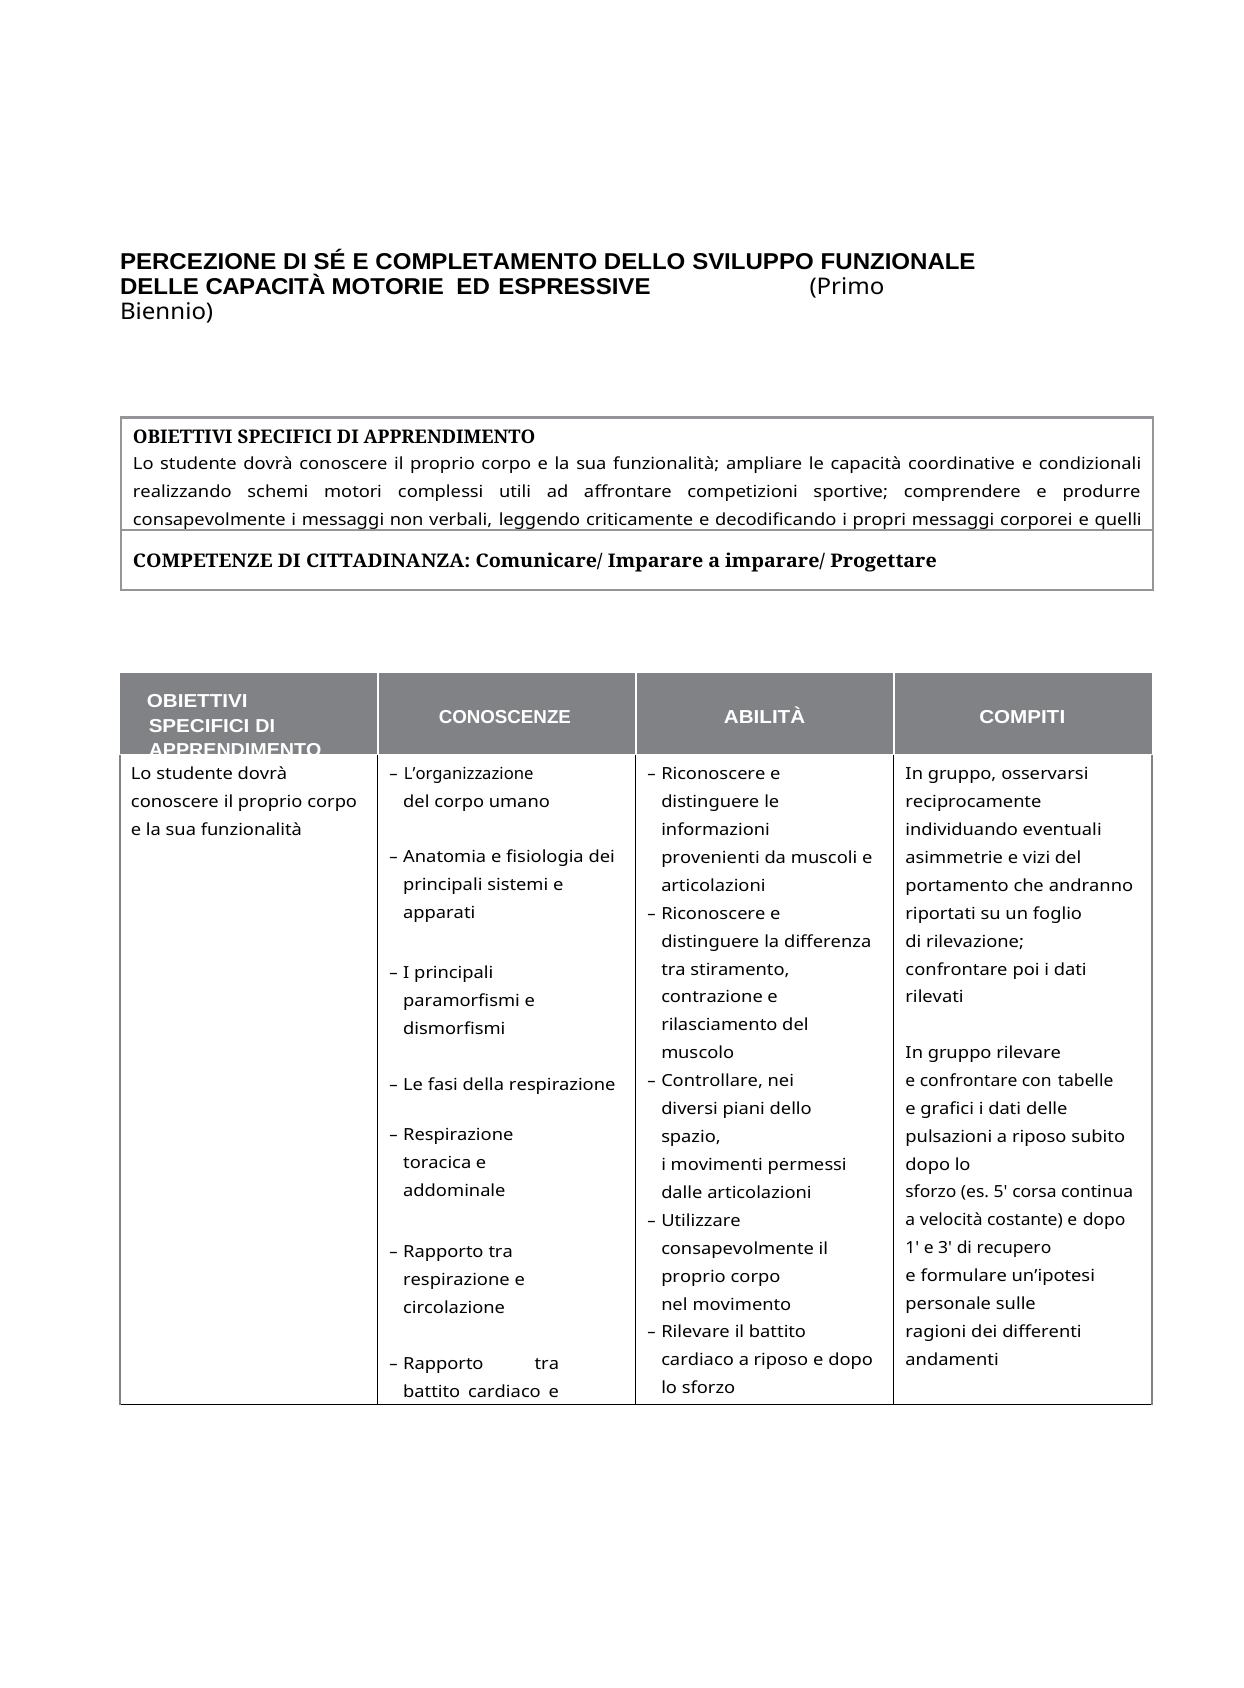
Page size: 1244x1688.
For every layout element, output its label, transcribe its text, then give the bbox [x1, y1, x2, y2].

table_header OBIETTIVI SPECIFICI DI APPRENDIMENTO [120, 673, 377, 754]
table_cell Lo studente dovrà conoscere il proprio corpo e la sua funzionalità [121, 755, 377, 1404]
table_header CONOSCENZE [379, 673, 635, 754]
table_cell In gruppo, osservarsi reciprocamente individuando eventuali asimmetrie e vizi del portamento che andranno riportati su un foglio di rilevazione; confrontare poi i dati rilevati In gruppo rilevare e confrontare con tabelle e grafici i dati delle pulsazioni a riposo subito dopo lo sforzo (es. 5' corsa continua a velocità costante) e dopo 1' e 3' di recupero e formulare un’ipotesi personale sulle ragioni dei differenti andamenti [894, 755, 1151, 1404]
subtitle PERCEZIONE DI SÉ E COMPLETAMENTO DELLO SVILUPPO FUNZIONALE DELLE CAPACITÀ MOTORIE ED ESPRESSIVE (Primo Biennio) [120, 250, 977, 325]
table_header COMPITI [895, 673, 1152, 754]
table_header ABILITÀ [637, 673, 893, 754]
table_cell Riconoscere e distinguere le informazioni provenienti da muscoli e articolazioni Riconoscere e distinguere la differenza tra stiramento, contrazione e rilasciamento del muscolo Controllare, nei diversi piani dello spazio, i movimenti permessi dalle articolazioni Utilizzare consapevolmente il proprio corpo nel movimento Rilevare il battito cardiaco a riposo e dopo lo sforzo in varie parti del corpo Utilizzare il lessico specifico della disciplina [636, 755, 893, 1404]
table_cell COMPETENZE DI CITTADINANZA: Comunicare/ Imparare a imparare/ Progettare [122, 531, 1152, 589]
table_cell L’organizzazione del corpo umano Anatomia e fisiologia dei principali sistemi e apparati I principali paramorfismi e dismorfismi Le fasi della respirazione Respirazione toracica e addominale Rapporto tra respirazione e circolazione Rapporto tra battito cardiaco e intensità di lavoro Il linguaggio specifico della disciplina (posizioni, movimenti, atteggiamenti ecc.) [378, 755, 635, 1404]
table_header OBIETTIVI SPECIFICI DI APPRENDIMENTO Lo studente dovrà conoscere il proprio corpo e la sua funzionalità; ampliare le capacità coordinative e condizionali realizzando schemi motori complessi utili ad affrontare competizioni sportive; comprendere e produrre consapevolmente i messaggi non verbali, leggendo criticamente e decodificando i propri messaggi corporei e quelli altrui. [122, 419, 1152, 528]
